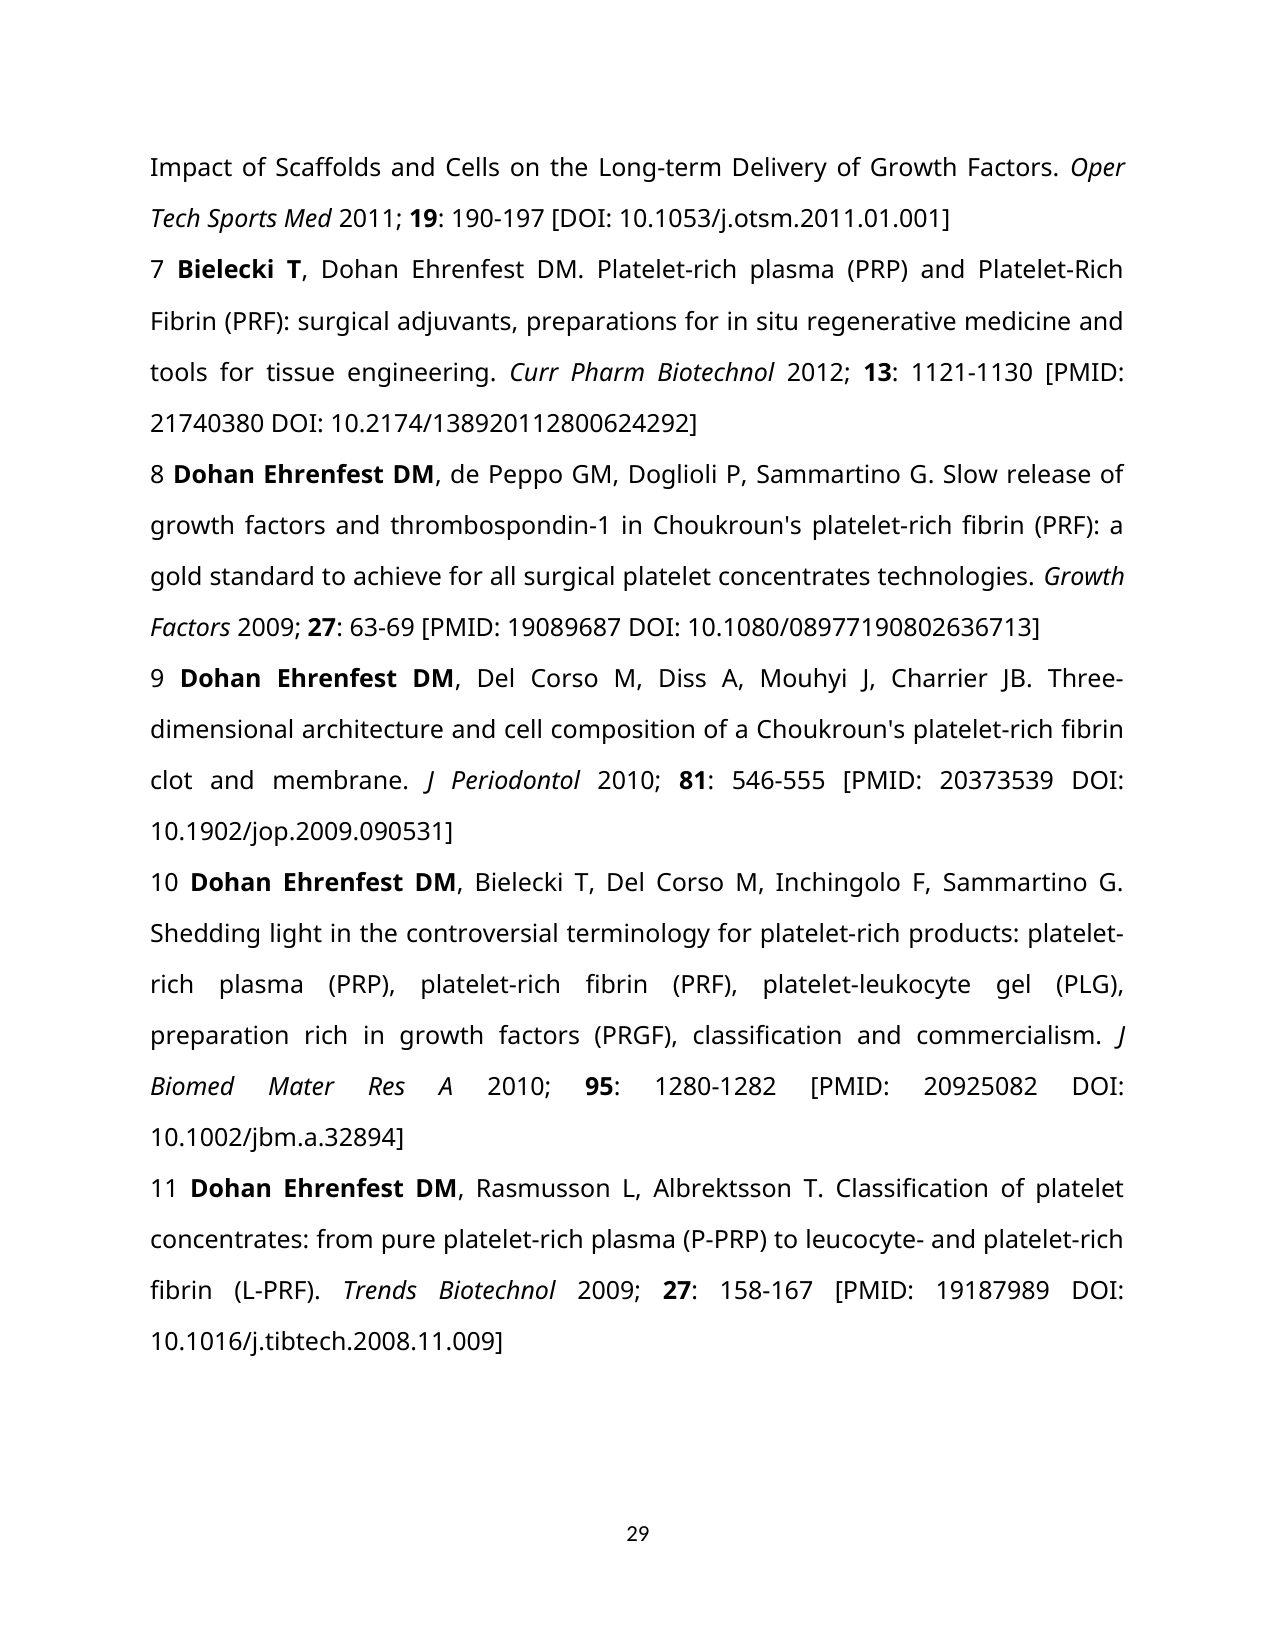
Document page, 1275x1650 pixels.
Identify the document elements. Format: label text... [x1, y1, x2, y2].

text 8 Dohan Ehrenfest DM, de Peppo GM, Doglioli P, Sammartino G. Slow release of growth factors and thrombospondin-1 in Choukroun's platelet-rich fibrin (PRF): a gold standard to achieve for all surgical platelet concentrates technologies. Growth Factors 2009; 27: 63-69 [PMID: 19089687 DOI: 10.1080/08977190802636713] [150, 456, 1125, 643]
text 10 Dohan Ehrenfest DM, Bielecki T, Del Corso M, Inchingolo F, Sammartino G. Shedding light in the controversial terminology for platelet-rich products: platelet-rich plasma (PRP), platelet-rich fibrin (PRF), platelet-leukocyte gel (PLG), preparation rich in growth factors (PRGF), classification and commercialism. J Biomed Mater Res A 2010; 95: 1280-1282 [PMID: 20925082 DOI: 10.1002/jbm.a.32894] [150, 864, 1125, 1154]
text 9 Dohan Ehrenfest DM, Del Corso M, Diss A, Mouhyi J, Charrier JB. Three-dimensional architecture and cell composition of a Choukroun's platelet-rich fibrin clot and membrane. J Periodontol 2010; 81: 546-555 [PMID: 20373539 DOI: 10.1902/jop.2009.090531] [150, 660, 1125, 848]
text 11 Dohan Ehrenfest DM, Rasmusson L, Albrektsson T. Classification of platelet concentrates: from pure platelet-rich plasma (P-PRP) to leucocyte- and platelet-rich fibrin (L-PRF). Trends Biotechnol 2009; 27: 158-167 [PMID: 19187989 DOI: 10.1016/j.tibtech.2008.11.009] [150, 1171, 1125, 1358]
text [150, 150, 1125, 235]
text 7 Bielecki T, Dohan Ehrenfest DM. Platelet-rich plasma (PRP) and Platelet-Rich Fibrin (PRF): surgical adjuvants, preparations for in situ regenerative medicine and tools for tissue engineering. Curr Pharm Biotechnol 2012; 13: 1121-1130 [PMID: 21740380 DOI: 10.2174/138920112800624292] [150, 252, 1125, 439]
